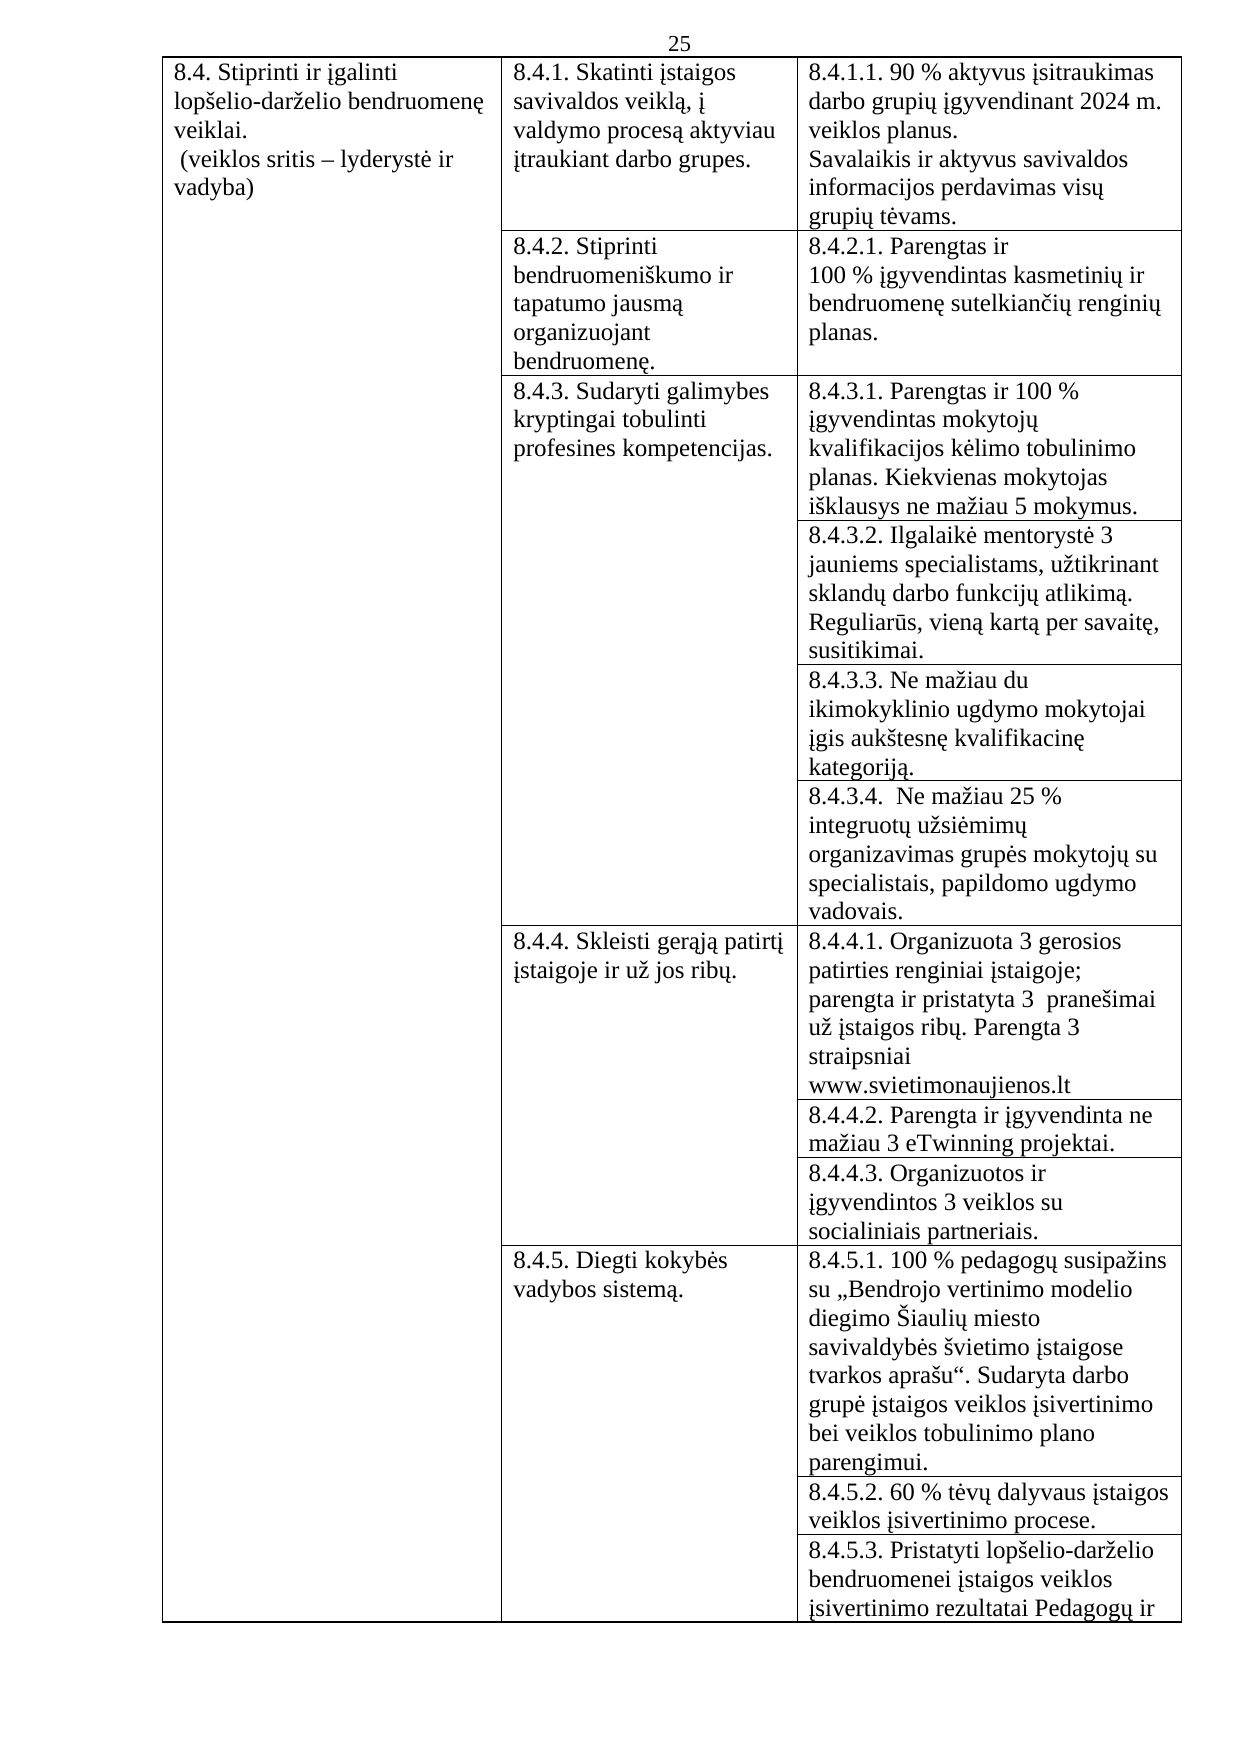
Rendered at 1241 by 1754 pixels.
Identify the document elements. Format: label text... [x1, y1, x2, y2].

table_cell 8.4.5. Diegti kokybės vadybos sistemą. [502, 1246, 797, 1621]
table_cell 8.4.2.1. Parengtas ir 100 % įgyvendintas kasmetinių ir bendruomenę sutelkiančių renginių planas. [798, 231, 1181, 375]
table_cell 8.4.3.2. Ilgalaikė mentorystė 3 jauniems specialistams, užtikrinant sklandų darbo funkcijų atlikimą. Reguliarūs, vieną kartą per savaitę, susitikimai. [798, 521, 1181, 664]
table_cell 8.4.3.1. Parengtas ir 100 % įgyvendintas mokytojų kvalifikacijos kėlimo tobulinimo planas. Kiekvienas mokytojas išklausys ne mažiau 5 mokymus. [798, 376, 1181, 519]
table_cell 8.4.3.3. Ne mažiau du ikimokyklinio ugdymo mokytojai įgis aukštesnę kvalifikacinę kategoriją. [798, 665, 1181, 780]
table_cell 8.4.4.1. Organizuota 3 gerosios patirties renginiai įstaigoje; parengta ir pristatyta 3 pranešimai už įstaigos ribų. Parengta 3 straipsniai www.svietimonaujienos.lt [798, 926, 1181, 1099]
table_cell 8.4.4.2. Parengta ir įgyvendinta ne mažiau 3 eTwinning projektai. [798, 1100, 1181, 1157]
table_cell 8.4.1. Skatinti įstaigos savivaldos veiklą, į valdymo procesą aktyviau įtraukiant darbo grupes. [502, 58, 797, 230]
table_cell 8.4.3. Sudaryti galimybes kryptingai tobulinti profesines kompetencijas. [502, 376, 797, 925]
table_cell 8.4.4. Skleisti gerąją patirtį įstaigoje ir už jos ribų. [502, 926, 797, 1244]
table_cell 8.4.1.1. 90 % aktyvus įsitraukimas darbo grupių įgyvendinant 2024 m. veiklos planus. Savalaikis ir aktyvus savivaldos informacijos perdavimas visų grupių tėvams. [798, 58, 1181, 230]
table_cell 8.4.3.4. Ne mažiau 25 % integruotų užsiėmimų organizavimas grupės mokytojų su specialistais, papildomo ugdymo vadovais. [798, 781, 1181, 925]
table_cell 8.4.5.2. 60 % tėvų dalyvaus įstaigos veiklos įsivertinimo procese. [798, 1477, 1181, 1534]
table_cell 8.4.4.3. Organizuotos ir įgyvendintos 3 veiklos su socialiniais partneriais. [798, 1158, 1181, 1244]
table_cell 8.4.2. Stiprinti bendruomeniškumo ir tapatumo jausmą organizuojant bendruomenę. [502, 231, 797, 375]
table_cell 8.4.5.1. 100 % pedagogų susipažins su „Bendrojo vertinimo modelio diegimo Šiaulių miesto savivaldybės švietimo įstaigose tvarkos aprašu“. Sudaryta darbo grupė įstaigos veiklos įsivertinimo bei veiklos tobulinimo plano parengimui. [798, 1246, 1181, 1476]
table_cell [798, 1535, 1181, 1621]
table_cell 8.4. Stiprinti ir įgalinti lopšelio-darželio bendruomenę veiklai. (veiklos sritis – lyderystė ir vadyba) [163, 58, 501, 1621]
